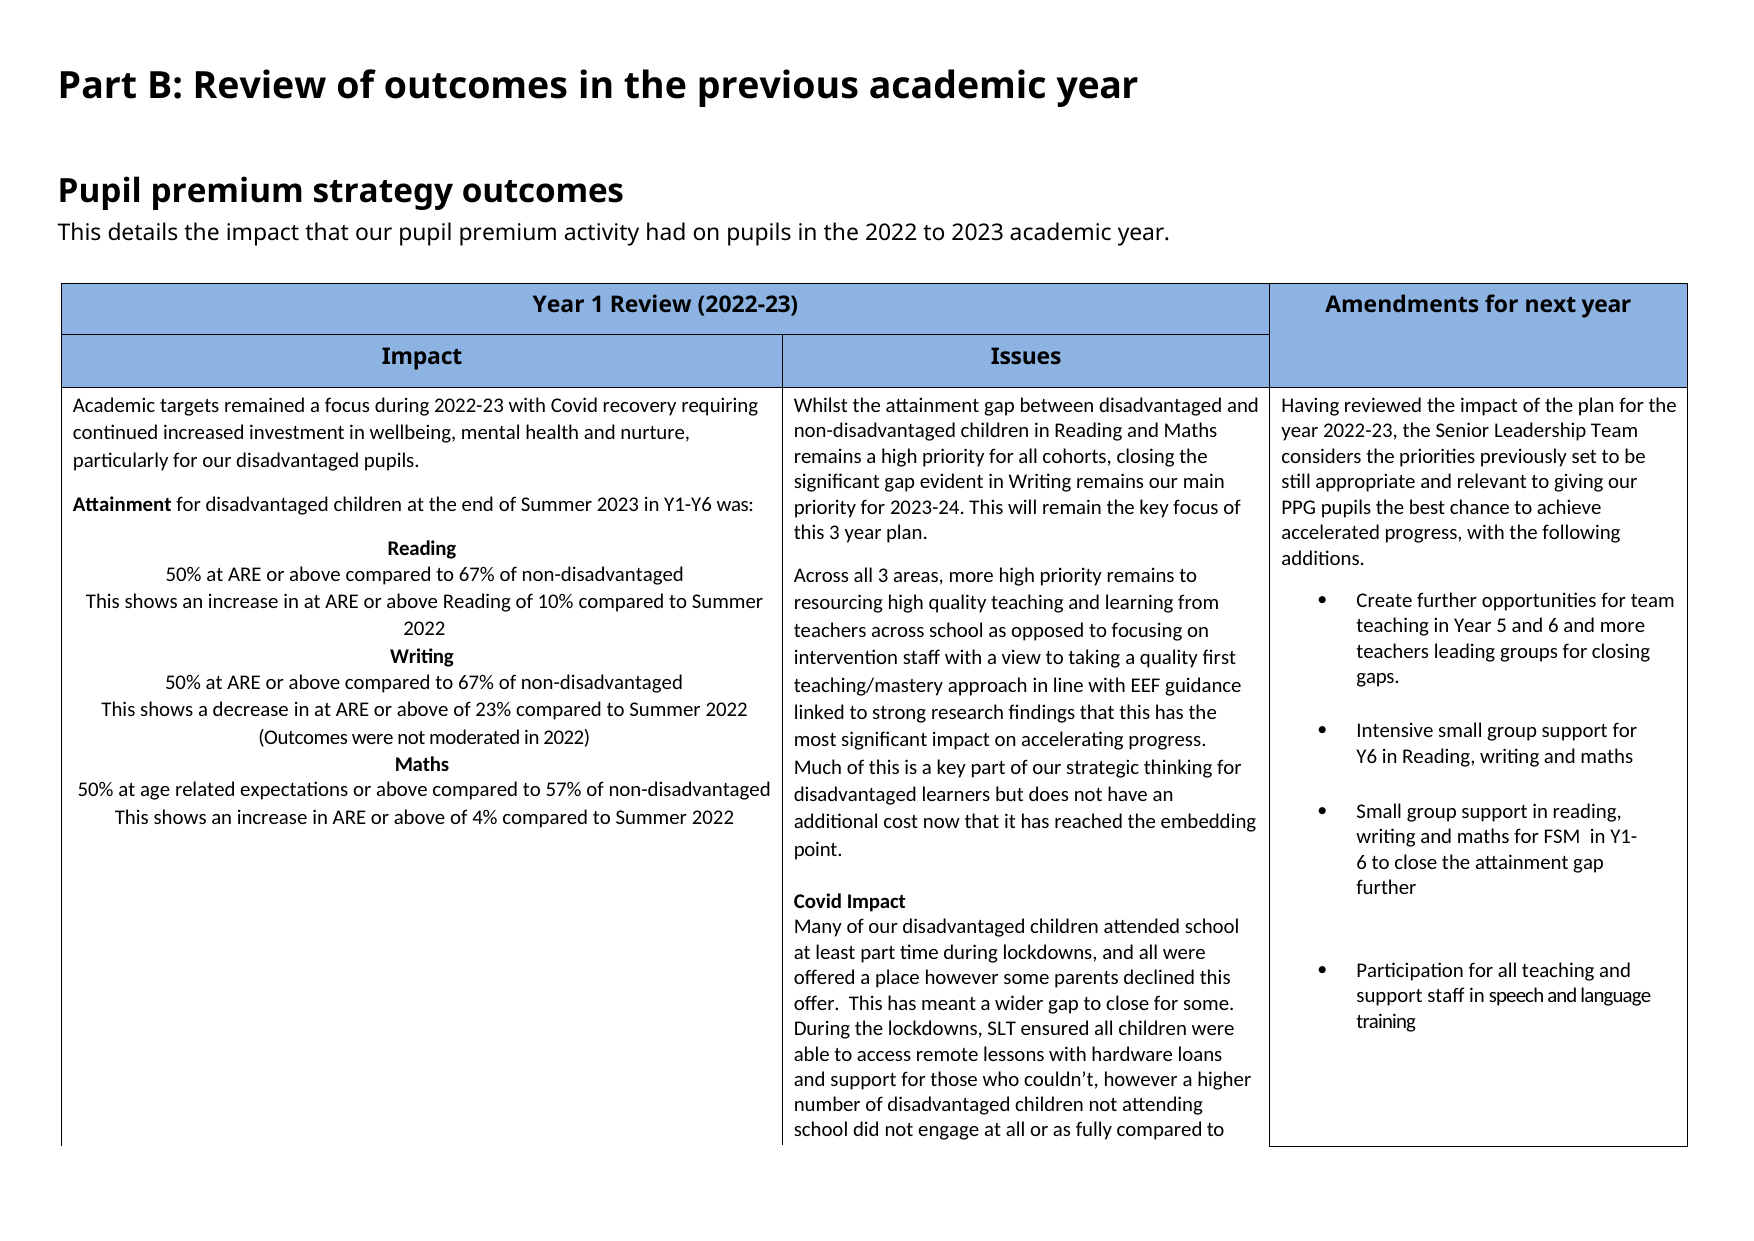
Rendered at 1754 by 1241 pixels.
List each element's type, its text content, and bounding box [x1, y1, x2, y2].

table_cell Impact [62, 335, 782, 387]
subtitle Part B: Review of outcomes in the previous academic year [57, 59, 1708, 110]
table_cell Whilst the attainment gap between disadvantaged and non-disadvantaged children in Reading and Maths remains a high priority for all cohorts, closing the significant gap evident in Writing remains our main priority for 2023-24. This will remain the key focus of this 3 year plan. Across all 3 areas, more high priority remains to resourcing high quality teaching and learning from teachers across school as opposed to focusing on intervention staff with a view to taking a quality first teaching/mastery approach in line with EEF guidance linked to strong research findings that this has the most significant impact on accelerating progress. Much of this is a key part of our strategic thinking for disadvantaged learners but does not have an additional cost now that it has reached the embedding point. Covid Impact Many of our disadvantaged children attended school at least part time during lockdowns, and all were offered a place however some parents declined this offer. This has meant a wider gap to close for some. During the lockdowns, SLT ensured all children were able to access remote lessons with hardware loans and support for those who couldn’t, however a higher number of disadvantaged children not attending school did not engage at all or as fully compared to [782, 388, 1269, 1146]
table_cell Academic targets remained a focus during 2022-23 with Covid recovery requiring continued increased investment in wellbeing, mental health and nurture, particularly for our disadvantaged pupils. Attainment for disadvantaged children at the end of Summer 2023 in Y1-Y6 was: Reading 50% at ARE or above compared to 67% of non-disadvantaged This shows an increase in at ARE or above Reading of 10% compared to Summer 2022 Writing 50% at ARE or above compared to 67% of non-disadvantaged This shows a decrease in at ARE or above of 23% compared to Summer 2022 (Outcomes were not moderated in 2022) Maths 50% at age related expectations or above compared to 57% of non-disadvantaged This shows an increase in ARE or above of 4% compared to Summer 2022 [62, 388, 782, 1146]
table_header Year 1 Review (2022-23) [62, 284, 1269, 334]
subtitle Pupil premium strategy outcomes [57, 167, 1708, 212]
table_header Amendments for next year [1270, 284, 1687, 387]
table_cell Issues [783, 335, 1269, 387]
text This details the impact that our pupil premium activity had on pupils in the 2022 to 2023 academic year. [57, 215, 1708, 247]
table_cell Having reviewed the impact of the plan for the year 2022-23, the Senior Leadership Team considers the priorities previously set to be still appropriate and relevant to giving our PPG pupils the best chance to achieve accelerated progress, with the following additions. Create further opportunities for team teaching in Year 5 and 6 and more teachers leading groups for closing gaps. Intensive small group support for Y6 in Reading, writing and maths Small group support in reading, writing and maths for FSM in Y1-6 to close the attainment gap further Participation for all teaching and support staff in speech and language training [1270, 388, 1687, 1146]
